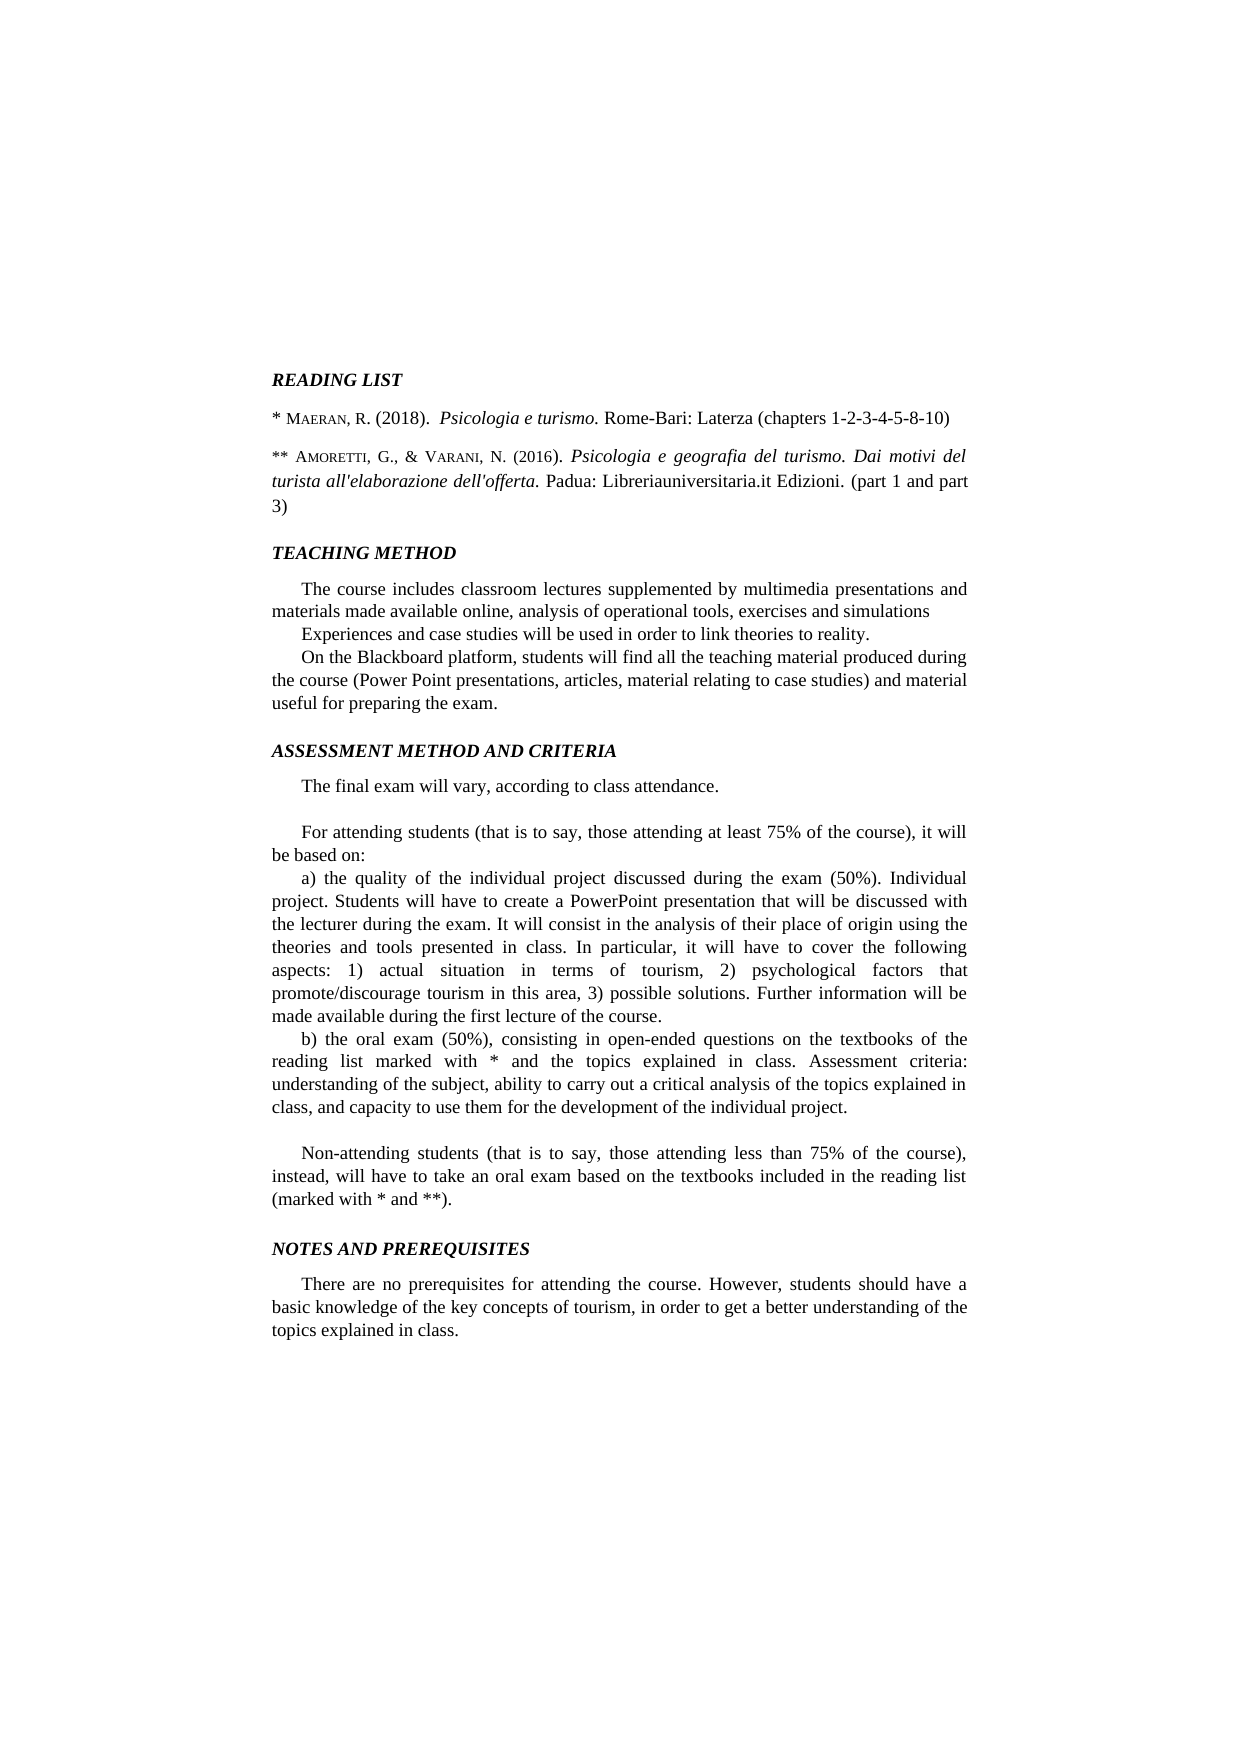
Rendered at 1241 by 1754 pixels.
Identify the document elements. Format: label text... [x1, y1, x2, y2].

text The final exam will vary, according to class attendance. [272, 774, 968, 797]
text ASSESSMENT METHOD AND CRITERIA [272, 739, 968, 762]
text Non-attending students (that is to say, those attending less than 75% of the course), instead, will have to take an oral exam based on the textbooks included in the reading list (marked with * and **). [272, 1141, 968, 1210]
text a) the quality of the individual project discussed during the exam (50%). Individual project. Students will have to create a PowerPoint presentation that will be discussed with the lecturer during the exam. It will consist in the analysis of their place of origin using the theories and tools presented in class. In particular, it will have to cover the following aspects: 1) actual situation in terms of tourism, 2) psychological factors that promote/discourage tourism in this area, 3) possible solutions. Further information will be made available during the first lecture of the course. [272, 866, 968, 1027]
text There are no prerequisites for attending the course. However, students should have a basic knowledge of the key concepts of tourism, in order to get a better understanding of the topics explained in class. [272, 1272, 968, 1341]
text For attending students (that is to say, those attending at least 75% of the course), it will be based on: [272, 820, 968, 866]
text The course includes classroom lectures supplemented by multimedia presentations and materials made available online, analysis of operational tools, exercises and simulations [272, 577, 968, 622]
text ** Amoretti, G., & Varani, N. (2016). Psicologia e geografia del turismo. Dai motivi del turista all'elaborazione dell'offerta. Padua: Libreriauniversitaria.it Edizioni. (part 1 and part 3) [272, 441, 968, 516]
text On the Blackboard platform, students will find all the teaching material produced during the course (Power Point presentations, articles, material relating to case studies) and material useful for preparing the exam. [272, 645, 968, 714]
text b) the oral exam (50%), consisting in open-ended questions on the textbooks of the reading list marked with * and the topics explained in class. Assessment criteria: understanding of the subject, ability to carry out a critical analysis of the topics explained in class, and capacity to use them for the development of the individual project. [272, 1027, 968, 1118]
text Experiences and case studies will be used in order to link theories to reality. [272, 622, 968, 645]
text * Maeran, R. (2018). Psicologia e turismo. Rome-Bari: Laterza (chapters 1-2-3-4-5-8-10) [272, 404, 968, 429]
text READING LIST [272, 366, 968, 391]
text NOTES AND PREREQUISITES [272, 1235, 968, 1260]
text TEACHING METHOD [272, 541, 968, 564]
